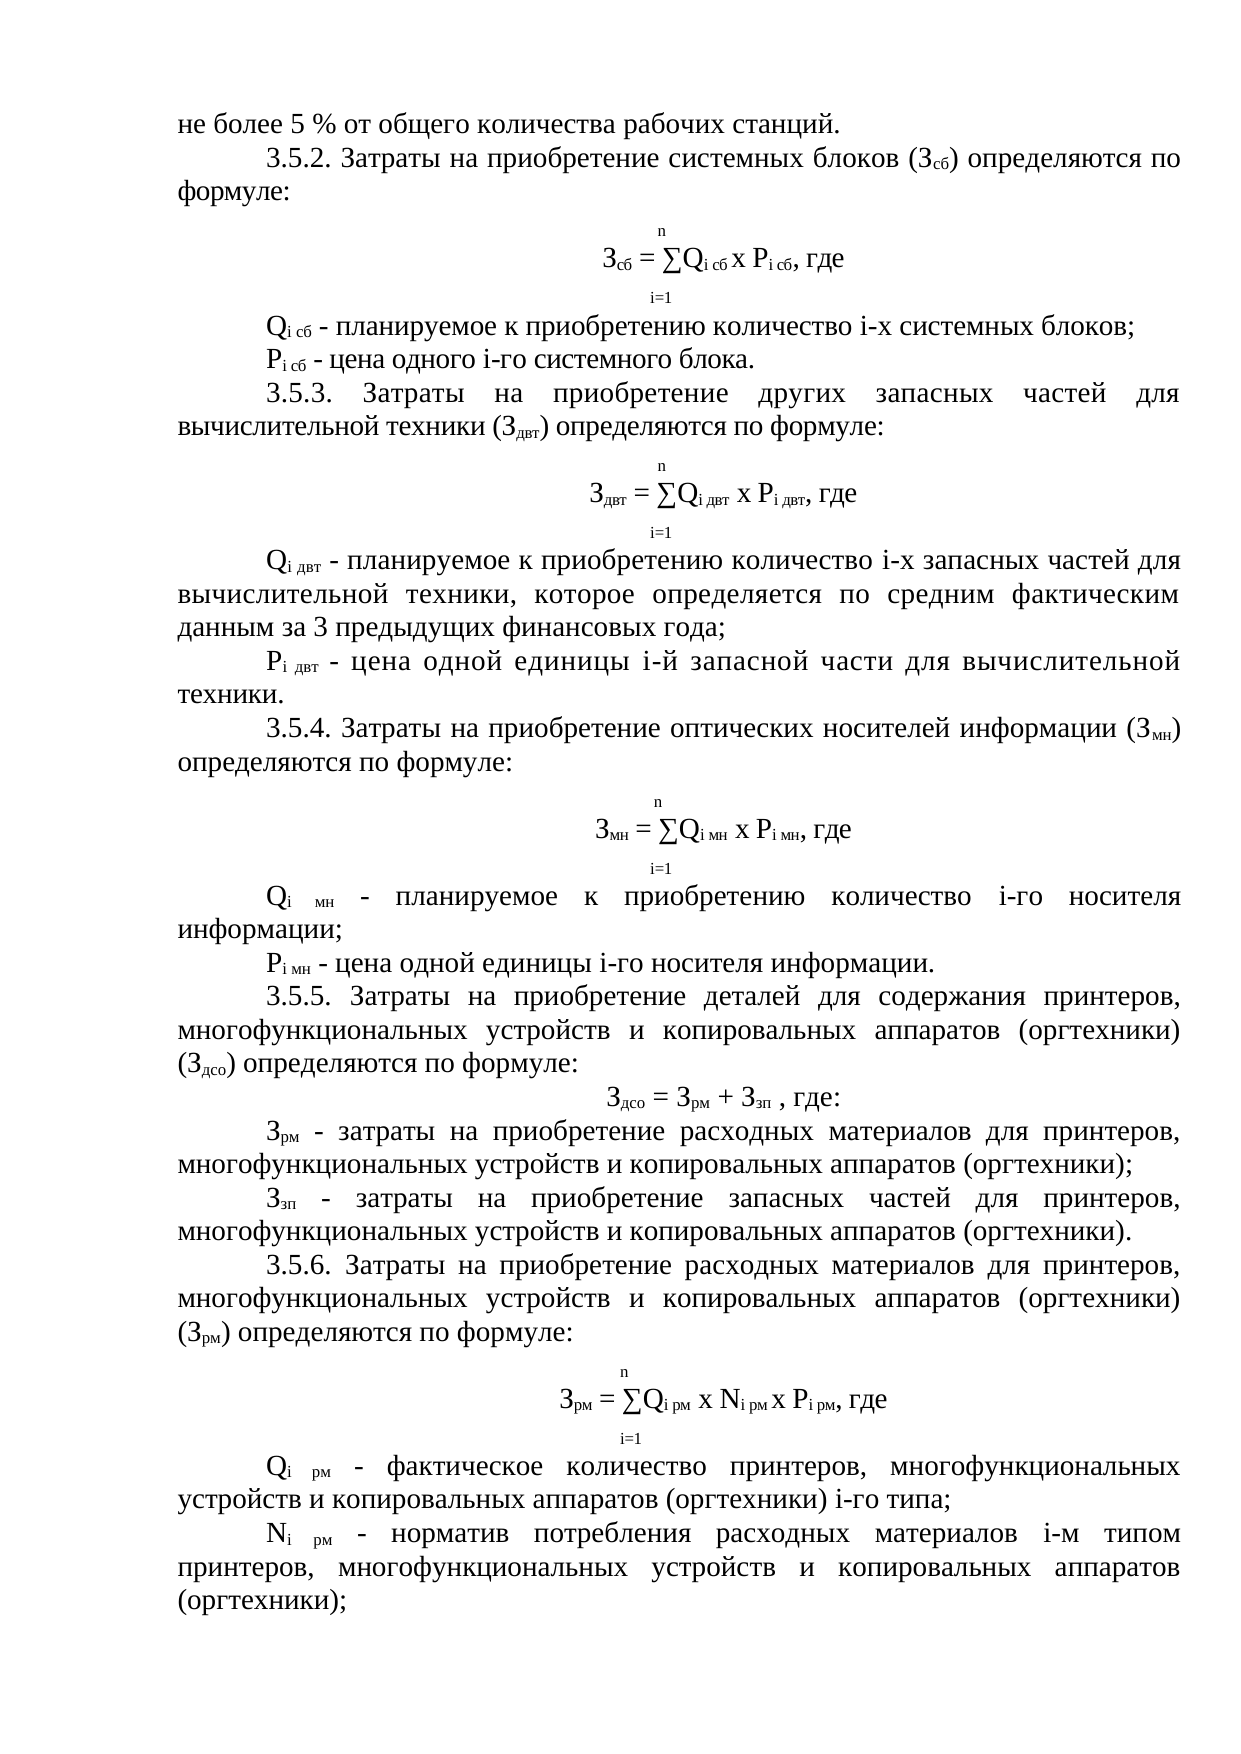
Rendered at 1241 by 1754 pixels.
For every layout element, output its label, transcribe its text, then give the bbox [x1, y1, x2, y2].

text Зсб = ∑Qi сб х Рi сб, где [177, 241, 1181, 274]
text n [531, 442, 1181, 475]
text Зрм - затраты на приобретение расходных материалов для принтеров, многофункциональных устройств и копировальных аппаратов (оргтехники); [177, 1113, 1181, 1180]
text Зрм = ∑Qi рм х Ni рм х Рi рм, где [177, 1381, 1181, 1414]
text Qi двт - планируемое к приобретению количество i-x запасных частей для вычислительной техники, которое определяется по средним фактическим данным за 3 предыдущих финансовых года; [177, 542, 1181, 643]
text Здвт = ∑Qi двт х Рi двт, где [177, 475, 1181, 509]
text Pi сб - цена одного i-гo системного блока. [177, 341, 1181, 375]
text 3.5.2. Затраты на приобретение системных блоков (Зсб) определяются по формуле: [177, 140, 1181, 207]
text n [605, 207, 1181, 241]
text Qi мн - планируемое к приобретению количество i-го носителя информации; [177, 878, 1181, 945]
text i=1 [531, 844, 1181, 878]
text Ззп - затраты на приобретение запасных частей для принтеров, многофункциональных устройств и копировальных аппаратов (оргтехники). [177, 1180, 1181, 1247]
text 3.5.4. Затраты на приобретение оптических носителей информации (Змн) определяются по формуле: [177, 710, 1181, 777]
text i=1 [531, 1414, 1181, 1448]
text 3.5.5. Затраты на приобретение деталей для содержания принтеров, многофункциональных устройств и копировальных аппаратов (оргтехники) (Здсо) определяются по формуле: [177, 978, 1181, 1079]
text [177, 106, 1181, 140]
text 3.5.3. Затраты на приобретение других запасных частей для вычислительной техники (Здвт) определяются по формуле: [177, 375, 1181, 442]
text Змн = ∑Qi мн х Рi мн, где [177, 811, 1181, 844]
text n [531, 777, 1181, 811]
text Ni рм - норматив потребления расходных материалов i-м типом принтеров, многофункциональных устройств и копировальных аппаратов (оргтехники); [177, 1515, 1181, 1616]
text Pi мн - цена одной единицы i-гo носителя информации. [177, 945, 1181, 978]
text n [531, 1347, 1181, 1381]
text Qi рм - фактическое количество принтеров, многофункциональных устройств и копировальных аппаратов (оргтехники) i-го типа; [177, 1448, 1181, 1515]
text i=1 [531, 274, 1181, 308]
text i=1 [531, 509, 1181, 542]
text Qi сб - планируемое к приобретению количество i-x системных блоков; [177, 308, 1181, 341]
text 3.5.6. Затраты на приобретение расходных материалов для принтеров, многофункциональных устройств и копировальных аппаратов (оргтехники) (Зрм) определяются по формуле: [177, 1247, 1181, 1347]
text Здсо = Зрм + Ззп , где: [177, 1079, 1181, 1113]
text Pi двт - цена одной единицы i-й запасной части для вычислительной техники. [177, 643, 1181, 710]
